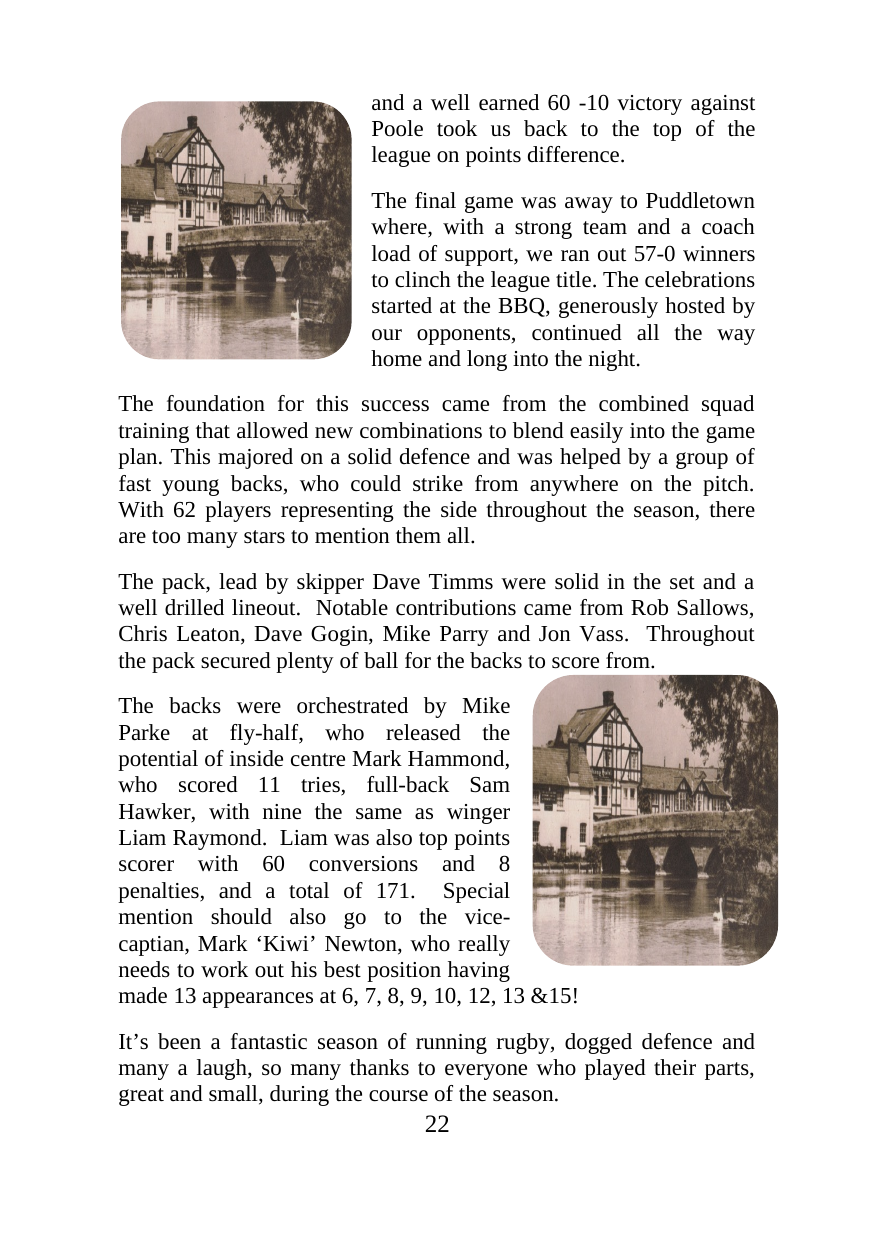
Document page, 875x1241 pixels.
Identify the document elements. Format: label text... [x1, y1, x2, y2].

text It’s been a fantastic season of running rugby, dogged defence and many a laugh, so many thanks to everyone who played their parts, great and small, during the course of the season. [118, 1028, 756, 1107]
picture [532, 674, 779, 966]
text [118, 89, 756, 168]
picture [121, 101, 352, 360]
text The foundation for this success came from the combined squad training that allowed new combinations to blend easily into the game plan. This majored on a solid defence and was helped by a group of fast young backs, who could strike from anywhere on the pitch. With 62 players representing the side throughout the season, there are too many stars to mention them all. [118, 391, 756, 549]
text The final game was away to Puddletown where, with a strong team and a coach load of support, we ran out 57-0 winners to clinch the league title. The celebrations started at the BBQ, generously hosted by our opponents, continued all the way home and long into the night. [118, 187, 756, 371]
text The pack, lead by skipper Dave Timms were solid in the set and a well drilled lineout. Notable contributions came from Rob Sallows, Chris Leaton, Dave Gogin, Mike Parry and Jon Vass. Throughout the pack secured plenty of ball for the backs to score from. [118, 568, 756, 673]
